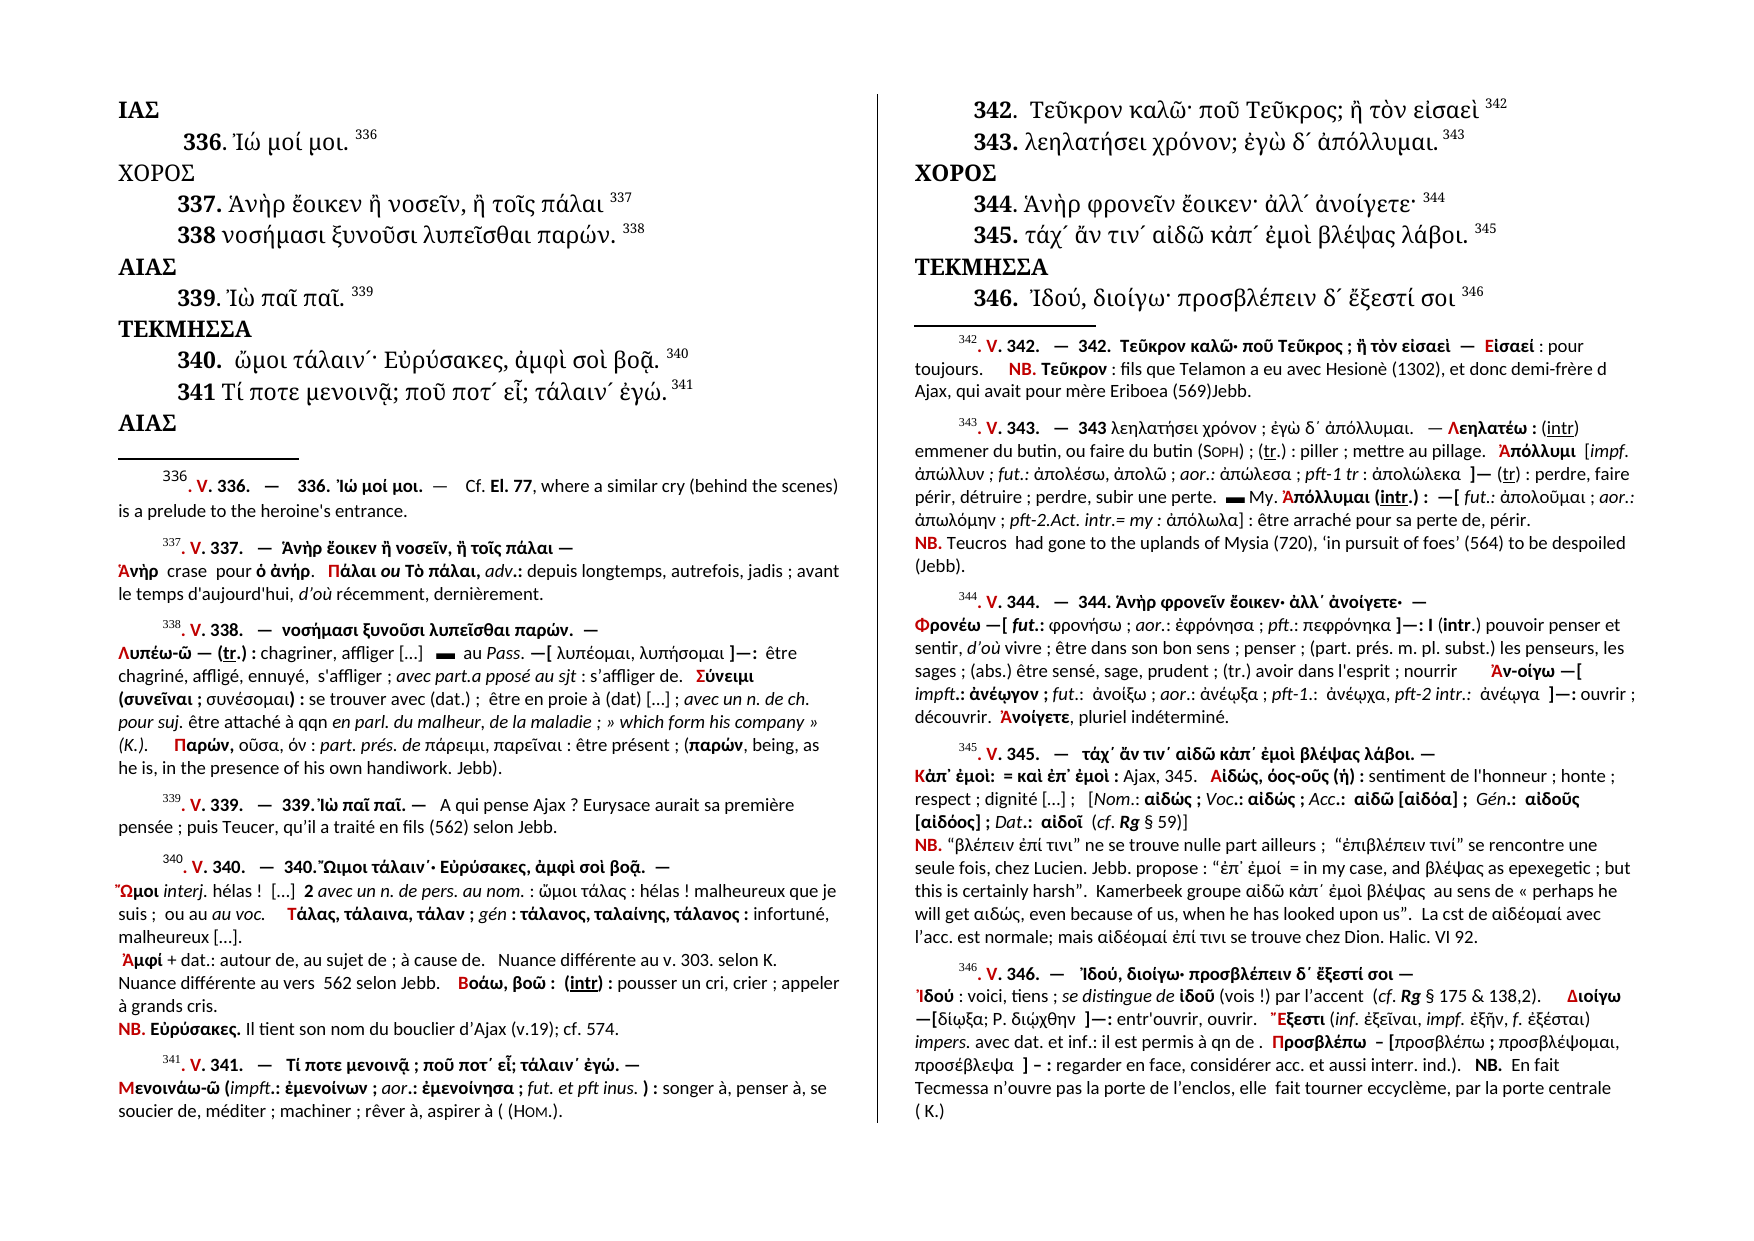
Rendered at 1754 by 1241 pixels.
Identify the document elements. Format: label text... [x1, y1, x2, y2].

text 345. τάχ´ ἄν τιν´ αἰδῶ κἀπ´ ἐμοὶ βλέψας λάβοι. [973, 219, 1636, 251]
text 336. Ἰώ μοί μοι. [177, 126, 839, 157]
text 340. ὤμοι τάλαιν´· Εὐρύσακες, ἀμφὶ σοὶ βοᾷ. [177, 344, 839, 376]
text 339. Ἰὼ παῖ παῖ. [177, 282, 839, 313]
text 341 Τί ποτε μενοινᾷ; ποῦ ποτ´ εἶ; τάλαιν´ ἐγώ. [177, 376, 839, 407]
text 337. Ἁνὴρ ἔοικεν ἢ νοσεῖν, ἢ τοῖς πάλαι [177, 188, 839, 219]
text ΑΙΑΣ [118, 407, 839, 438]
text ΙΑΣ [118, 94, 839, 126]
text 342. Τεῦκρον καλῶ· ποῦ Τεῦκρος; ἢ τὸν εἰσαεὶ [973, 94, 1636, 126]
text ΧΟΡΟΣ [118, 157, 839, 188]
text ΧΟΡΟΣ [914, 157, 1636, 188]
text ΤΕΚΜΗΣΣΑ [914, 251, 1636, 282]
text 343. λεηλατήσει χρόνον; ἐγὼ δ´ ἀπόλλυμαι. [973, 126, 1636, 157]
text 338 νοσήμασι ξυνοῦσι λυπεῖσθαι παρών. [177, 219, 839, 251]
text 346. Ἰδού, διοίγω· προσβλέπειν δ´ ἔξεστί σοι [973, 282, 1636, 313]
text ΤΕΚΜΗΣΣΑ [118, 313, 839, 344]
text 344. Ἁνὴρ φρονεῖν ἔοικεν· ἀλλ´ ἀνοίγετε· [973, 188, 1636, 219]
text ΑΙΑΣ [118, 251, 839, 282]
